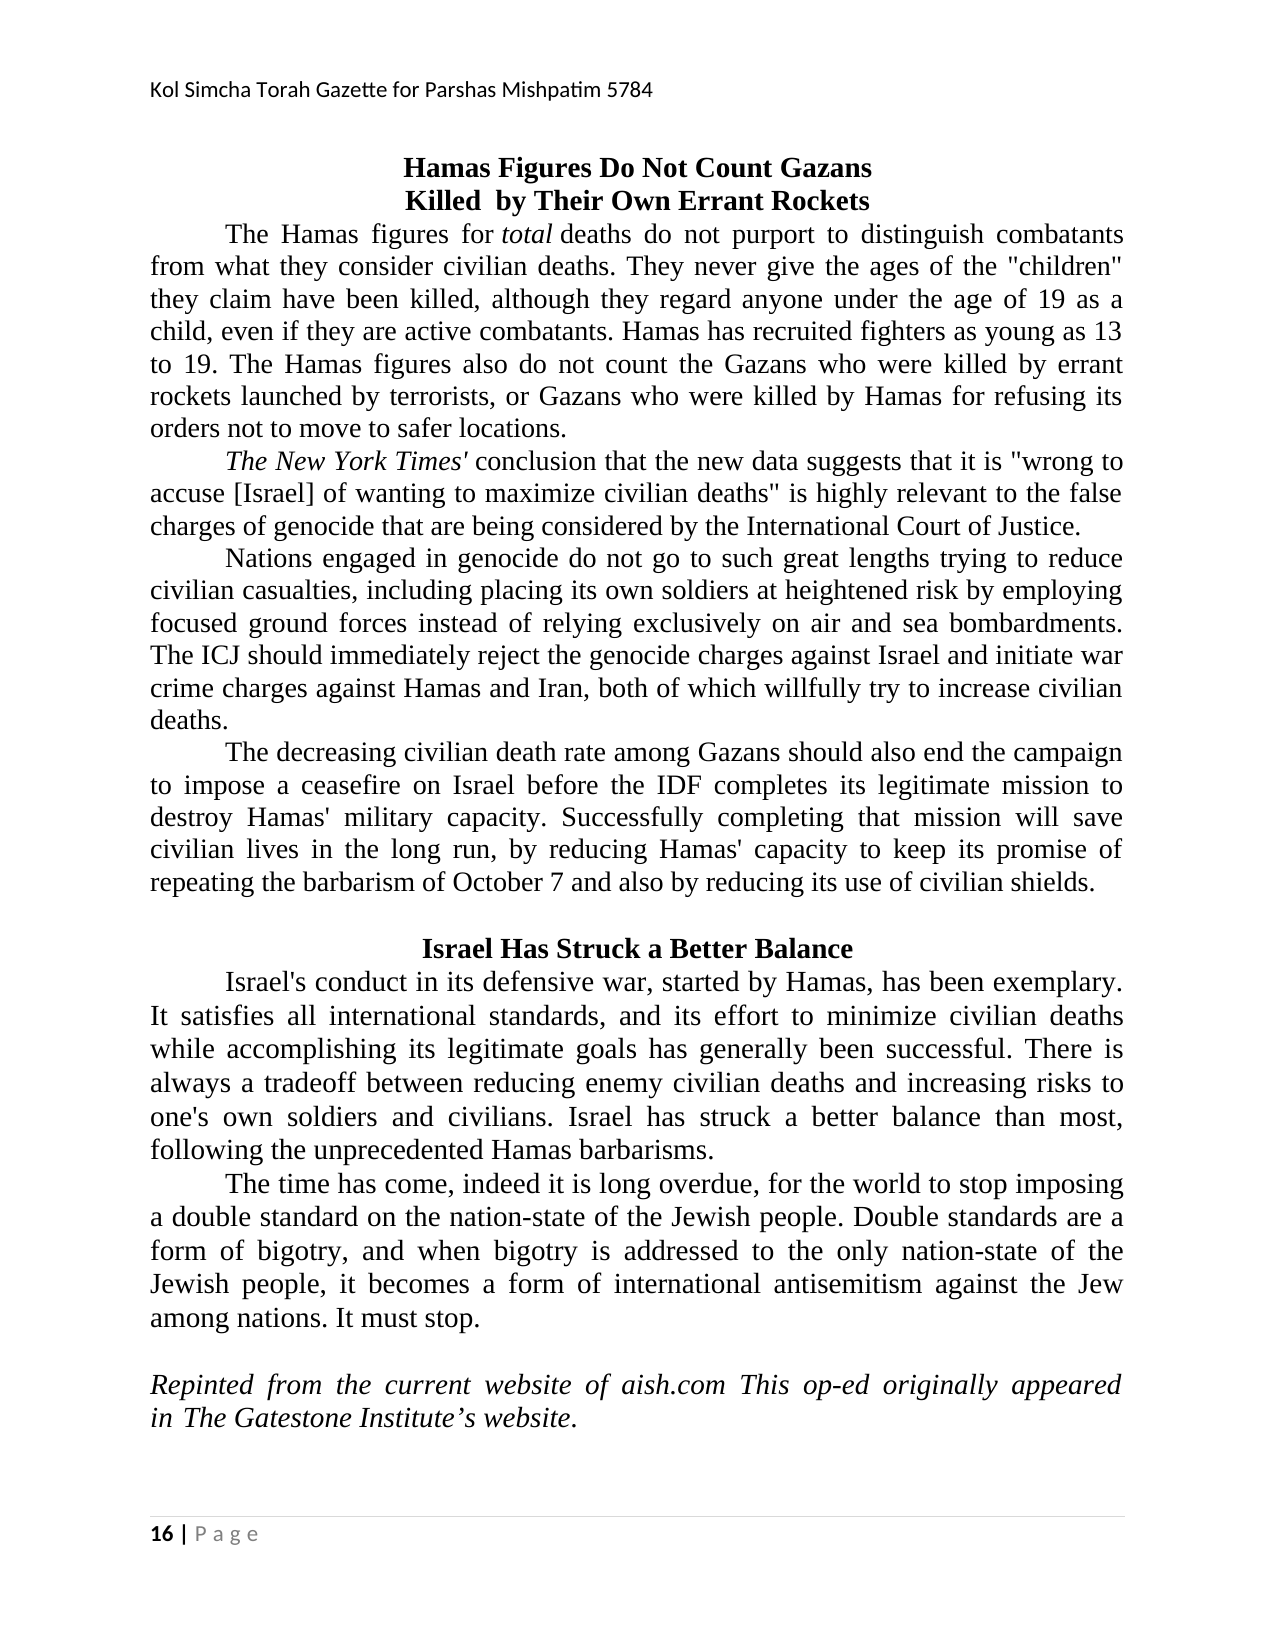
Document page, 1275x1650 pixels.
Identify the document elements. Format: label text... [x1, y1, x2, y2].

text The New York Times' conclusion that the new data suggests that it is "wrong to accuse [Israel] of wanting to maximize civilian deaths" is highly relevant to the false charges of genocide that are being considered by the International Court of Justice. [150, 444, 1125, 541]
text Nations engaged in genocide do not go to such great lengths trying to reduce civilian casualties, including placing its own soldiers at heightened risk by employing focused ground forces instead of relying exclusively on air and sea bombardments. The ICJ should immediately reject the genocide charges against Israel and initiate war crime charges against Hamas and Iran, both of which willfully try to increase civilian deaths. [150, 541, 1125, 735]
text The time has come, indeed it is long overdue, for the world to stop imposing a double standard on the nation-state of the Jewish people. Double standards are a form of bigotry, and when bigotry is addressed to the only nation-state of the Jewish people, it becomes a form of international antisemitism against the Jew among nations. It must stop. [150, 1166, 1125, 1333]
text Repinted from the current website of aish.com This op-ed originally appeared in The Gatestone Institute’s website. [150, 1367, 1125, 1434]
text Israel's conduct in its defensive war, started by Hamas, has been exemplary. It satisfies all international standards, and its effort to minimize civilian deaths while accomplishing its legitimate goals has generally been successful. There is always a tradeoff between reducing enemy civilian deaths and increasing risks to one's own soldiers and civilians. Israel has struck a better balance than most, following the unprecedented Hamas barbarisms. [150, 964, 1125, 1166]
text Hamas Figures Do Not Count Gazans [150, 150, 1125, 183]
text Killed by Their Own Errant Rockets [150, 183, 1125, 217]
text The decreasing civilian death rate among Gazans should also end the campaign to impose a ceasefire on Israel before the IDF completes its legitimate mission to destroy Hamas' military capacity. Successfully completing that mission will save civilian lives in the long run, by reducing Hamas' capacity to keep its promise of repeating the barbarism of October 7 and also by reducing its use of civilian shields. [150, 735, 1125, 897]
text The Hamas figures for total deaths do not purport to distinguish combatants from what they consider civilian deaths. They never give the ages of the "children" they claim have been killed, although they regard anyone under the age of 19 as a child, even if they are active combatants. Hamas has recruited fighters as young as 13 to 19. The Hamas figures also do not count the Gazans who were killed by errant rockets launched by terrorists, or Gazans who were killed by Hamas for refusing its orders not to move to safer locations. [150, 217, 1125, 444]
text Israel Has Struck a Better Balance [150, 931, 1125, 964]
